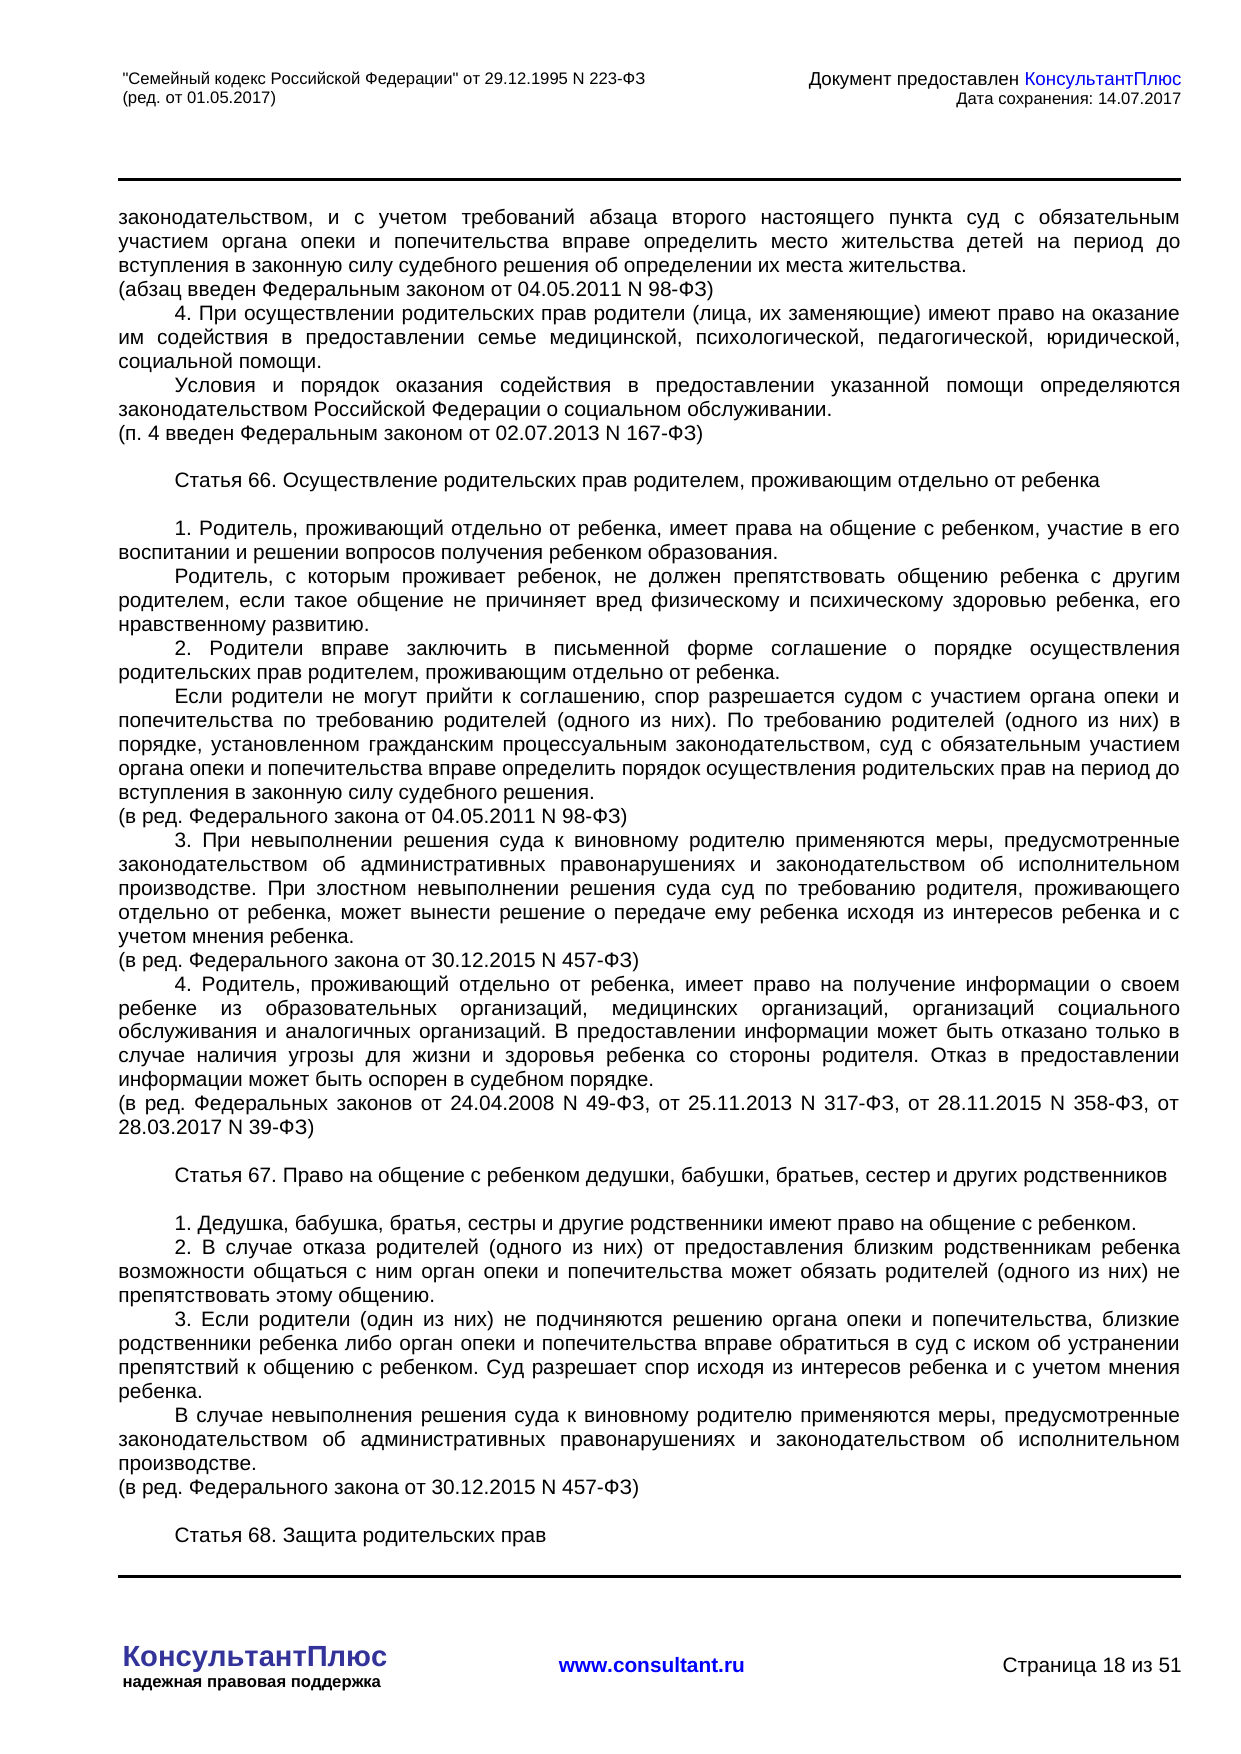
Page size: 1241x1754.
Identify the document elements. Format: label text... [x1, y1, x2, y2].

text Родитель, с которым проживает ребенок, не должен препятствовать общению ребенка с другим родителем, если такое общение не причиняет вред физическому и психическому здоровью ребенка, его нравственному развитию. [118, 564, 1181, 636]
text 3. При невыполнении решения суда к виновному родителю применяются меры, предусмотренные законодательством об административных правонарушениях и законодательством об исполнительном производстве. При злостном невыполнении решения суда суд по требованию родителя, проживающего отдельно от ребенка, может вынести решение о передаче ему ребенка исходя из интересов ребенка и с учетом мнения ребенка. [118, 828, 1181, 947]
text (в ред. Федеральных законов от 24.04.2008 N 49-ФЗ, от 25.11.2013 N 317-ФЗ, от 28.11.2015 N 358-ФЗ, от 28.03.2017 N 39-ФЗ) [118, 1091, 1181, 1139]
text (в ред. Федерального закона от 30.12.2015 N 457-ФЗ) [118, 947, 1181, 971]
text В случае невыполнения решения суда к виновному родителю применяются меры, предусмотренные законодательством об административных правонарушениях и законодательством об исполнительном производстве. [118, 1403, 1181, 1474]
text (п. 4 введен Федеральным законом от 02.07.2013 N 167-ФЗ) [118, 420, 1181, 444]
text 3. Если родители (один из них) не подчиняются решению органа опеки и попечительства, близкие родственники ребенка либо орган опеки и попечительства вправе обратиться в суд с иском об устранении препятствий к общению с ребенком. Суд разрешает спор исходя из интересов ребенка и с учетом мнения ребенка. [118, 1307, 1181, 1403]
text Статья 66. Осуществление родительских прав родителем, проживающим отдельно от ребенка [118, 468, 1181, 492]
text Статья 68. Защита родительских прав [118, 1522, 1181, 1546]
text 2. Родители вправе заключить в письменной форме соглашение о порядке осуществления родительских прав родителем, проживающим отдельно от ребенка. [118, 636, 1181, 684]
text 2. В случае отказа родителей (одного из них) от предоставления близким родственникам ребенка возможности общаться с ним орган опеки и попечительства может обязать родителей (одного из них) не препятствовать этому общению. [118, 1235, 1181, 1307]
text (в ред. Федерального закона от 04.05.2011 N 98-ФЗ) [118, 804, 1181, 828]
text (абзац введен Федеральным законом от 04.05.2011 N 98-ФЗ) [118, 277, 1181, 301]
text 1. Родитель, проживающий отдельно от ребенка, имеет права на общение с ребенком, участие в его воспитании и решении вопросов получения ребенком образования. [118, 516, 1181, 564]
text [118, 205, 1181, 277]
text 1. Дедушка, бабушка, братья, сестры и другие родственники имеют право на общение с ребенком. [118, 1211, 1181, 1235]
text (в ред. Федерального закона от 30.12.2015 N 457-ФЗ) [118, 1474, 1181, 1498]
text 4. При осуществлении родительских прав родители (лица, их заменяющие) имеют право на оказание им содействия в предоставлении семье медицинской, психологической, педагогической, юридической, социальной помощи. [118, 301, 1181, 372]
text 4. Родитель, проживающий отдельно от ребенка, имеет право на получение информации о своем ребенке из образовательных организаций, медицинских организаций, организаций социального обслуживания и аналогичных организаций. В предоставлении информации может быть отказано только в случае наличия угрозы для жизни и здоровья ребенка со стороны родителя. Отказ в предоставлении информации может быть оспорен в судебном порядке. [118, 971, 1181, 1091]
text Если родители не могут прийти к соглашению, спор разрешается судом с участием органа опеки и попечительства по требованию родителей (одного из них). По требованию родителей (одного из них) в порядке, установленном гражданским процессуальным законодательством, суд с обязательным участием органа опеки и попечительства вправе определить порядок осуществления родительских прав на период до вступления в законную силу судебного решения. [118, 684, 1181, 804]
text Статья 67. Право на общение с ребенком дедушки, бабушки, братьев, сестер и других родственников [118, 1163, 1181, 1187]
text Условия и порядок оказания содействия в предоставлении указанной помощи определяются законодательством Российской Федерации о социальном обслуживании. [118, 372, 1181, 420]
